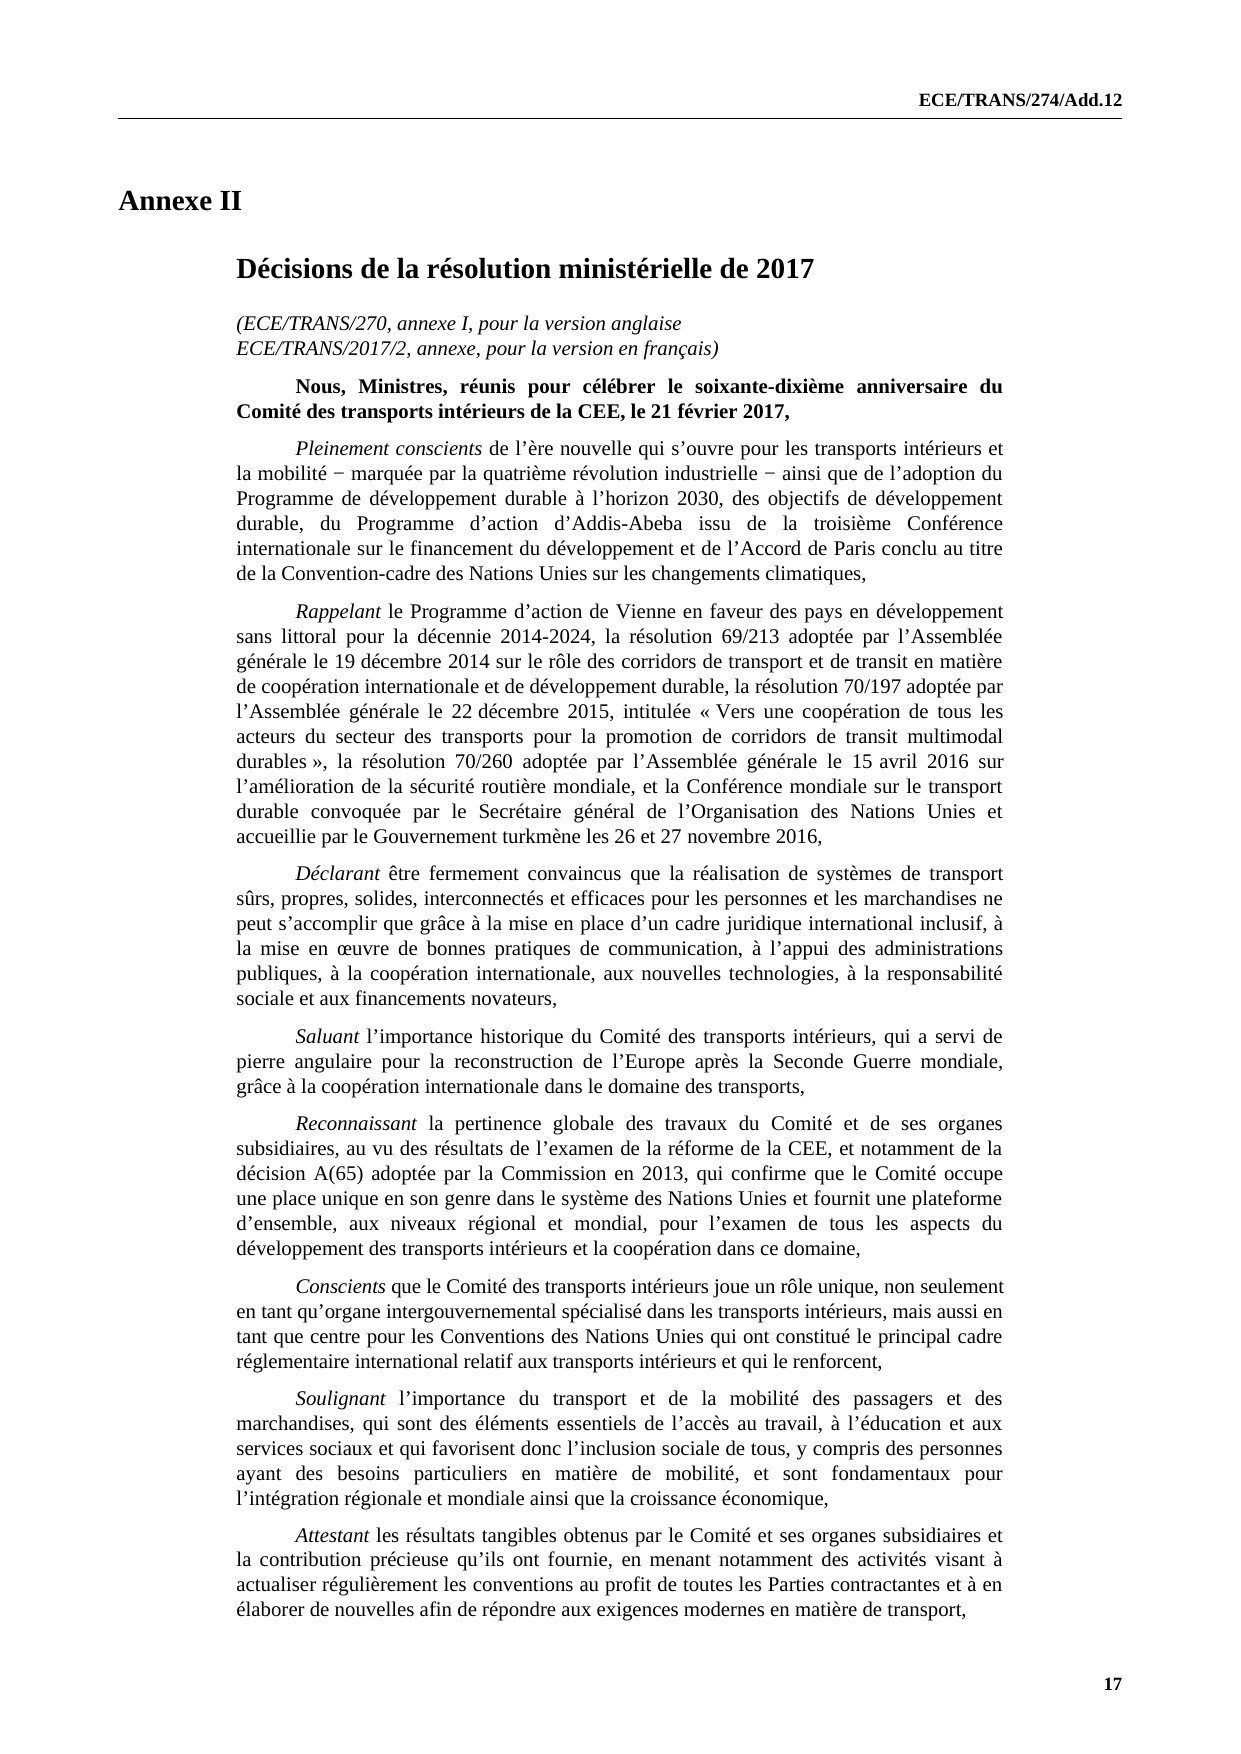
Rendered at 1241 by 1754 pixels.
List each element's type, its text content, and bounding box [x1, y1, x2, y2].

text Saluant l’importance historique du Comité des transports intérieurs, qui a servi de pierre angulaire pour la reconstruction de l’Europe après la Seconde Guerre mondiale, grâce à la coopération internationale dans le domaine des transports, [236, 1023, 1004, 1098]
text Décisions de la résolution ministérielle de 2017 [118, 254, 1004, 285]
text Déclarant être fermement convaincus que la réalisation de systèmes de transport sûrs, propres, solides, interconnectés et efficaces pour les personnes et les marchandises ne peut s’accomplir que grâce à la mise en place d’un cadre juridique international inclusif, à la mise en œuvre de bonnes pratiques de communication, à l’appui des administrations publiques, à la coopération internationale, aux nouvelles technologies, à la responsabilité sociale et aux financements novateurs, [236, 860, 1004, 1010]
text Annexe II [118, 185, 1004, 216]
text Attestant les résultats tangibles obtenus par le Comité et ses organes subsidiaires et la contribution précieuse qu’ils ont fournie, en menant notamment des activités visant à actualiser régulièrement les conventions au profit de toutes les Parties contractantes et à en élaborer de nouvelles afin de répondre aux exigences modernes en matière de transport, [236, 1523, 1004, 1621]
text Nous, Ministres, réunis pour célébrer le soixante-dixième anniversaire du Comité des transports intérieurs de la CEE, le 21 février 2017, [236, 373, 1004, 423]
text (ECE/TRANS/270, annexe I, pour la version anglaise ECE/TRANS/2017/2, annexe, pour la version en français) [118, 310, 1004, 360]
text Conscients que le Comité des transports intérieurs joue un rôle unique, non seulement en tant qu’organe intergouvernemental spécialisé dans les transports intérieurs, mais aussi en tant que centre pour les Conventions des Nations Unies qui ont constitué le principal cadre réglementaire international relatif aux transports intérieurs et qui le renforcent, [236, 1273, 1004, 1373]
text Reconnaissant la pertinence globale des travaux du Comité et de ses organes subsidiaires, au vu des résultats de l’examen de la réforme de la CEE, et notamment de la décision A(65) adoptée par la Commission en 2013, qui confirme que le Comité occupe une place unique en son genre dans le système des Nations Unies et fournit une plateforme d’ensemble, aux niveaux régional et mondial, pour l’examen de tous les aspects du développement des transports intérieurs et la coopération dans ce domaine, [236, 1110, 1004, 1260]
text Rappelant le Programme d’action de Vienne en faveur des pays en développement sans littoral pour la décennie 2014-2024, la résolution 69/213 adoptée par l’Assemblée générale le 19 décembre 2014 sur le rôle des corridors de transport et de transit en matière de coopération internationale et de développement durable, la résolution 70/197 adoptée par l’Assemblée générale le 22 décembre 2015, intitulée « Vers une coopération de tous les acteurs du secteur des transports pour la promotion de corridors de transit multimodal durables », la résolution 70/260 adoptée par l’Assemblée générale le 15 avril 2016 sur l’amélioration de la sécurité routière mondiale, et la Conférence mondiale sur le transport durable convoquée par le Secrétaire général de l’Organisation des Nations Unies et accueillie par le Gouvernement turkmène les 26 et 27 novembre 2016, [236, 598, 1004, 848]
text Soulignant l’importance du transport et de la mobilité des passagers et des marchandises, qui sont des éléments essentiels de l’accès au travail, à l’éducation et aux services sociaux et qui favorisent donc l’inclusion sociale de tous, y compris des personnes ayant des besoins particuliers en matière de mobilité, et sont fondamentaux pour l’intégration régionale et mondiale ainsi que la croissance économique, [236, 1385, 1004, 1510]
text Pleinement conscients de l’ère nouvelle qui s’ouvre pour les transports intérieurs et la mobilité − marquée par la quatrième révolution industrielle − ainsi que de l’adoption du Programme de développement durable à l’horizon 2030, des objectifs de développement durable, du Programme d’action d’Addis-Abeba issu de la troisième Conférence internationale sur le financement du développement et de l’Accord de Paris conclu au titre de la Convention-cadre des Nations Unies sur les changements climatiques, [236, 435, 1004, 585]
